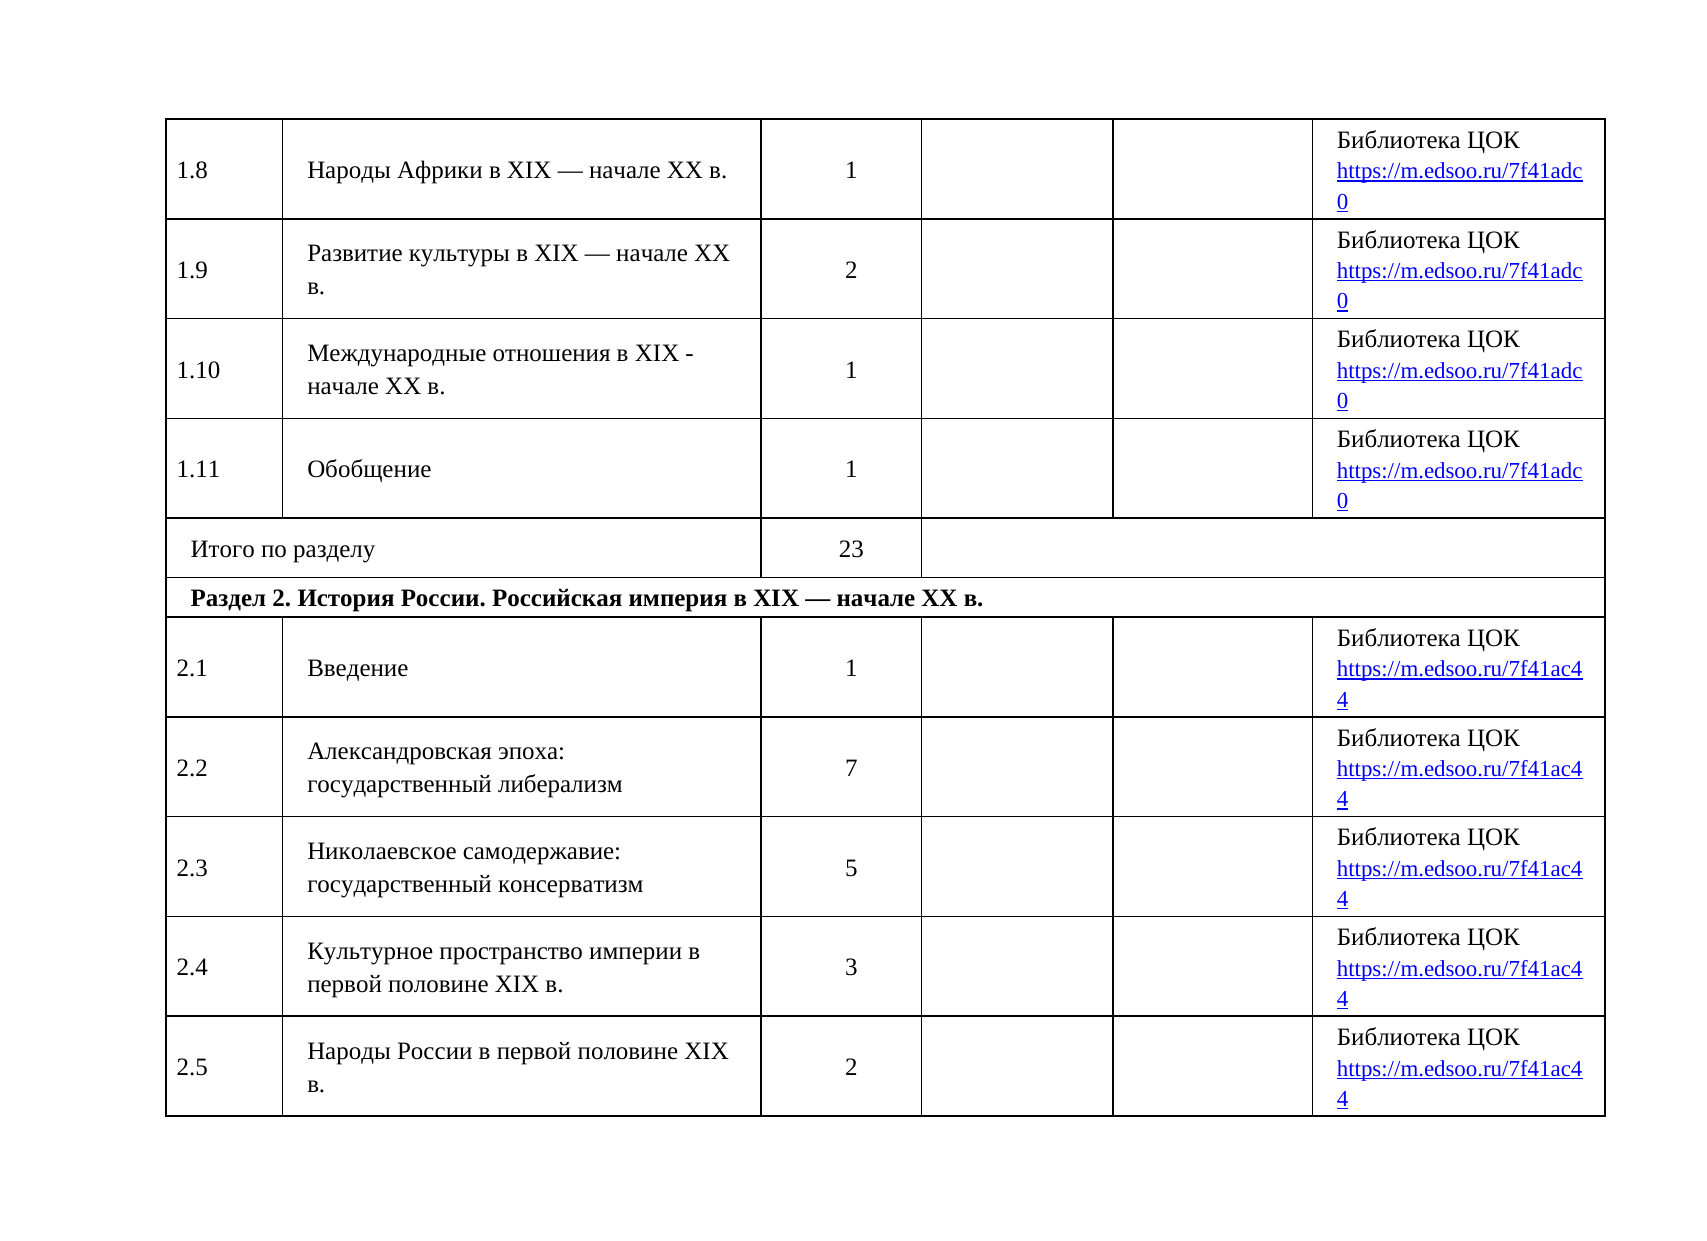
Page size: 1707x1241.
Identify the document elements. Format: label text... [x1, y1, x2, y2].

table_cell 2.5 [167, 1017, 282, 1115]
table_cell Развитие культуры в XIX — начале ХХ в. [283, 220, 760, 318]
table_cell [1114, 618, 1312, 716]
table_cell Культурное пространство империи в первой половине XIX в. [283, 917, 760, 1015]
table_cell [922, 519, 1604, 577]
table_cell [1114, 817, 1312, 916]
table_cell Раздел 2. История России. Российская империя в XIX — начале XX в. [167, 578, 1604, 616]
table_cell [1313, 917, 1604, 1015]
table_cell Библиотека ЦОК https://m.edsoo.ru/7f41ac44 [1313, 817, 1604, 916]
table_cell 2 [762, 220, 921, 318]
table_cell 1.8 [167, 120, 282, 218]
table_cell [922, 817, 1112, 916]
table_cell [1313, 1017, 1604, 1115]
table_cell Библиотека ЦОК https://m.edsoo.ru/7f41adc0 [1313, 319, 1604, 417]
table_cell 1.9 [167, 220, 282, 318]
table_cell 1 [762, 419, 921, 517]
table_cell 2.2 [167, 718, 282, 816]
table_cell Обобщение [283, 419, 760, 517]
table_cell 2.4 [167, 917, 282, 1015]
table_cell [1114, 1017, 1312, 1115]
table_cell Библиотека ЦОК https://m.edsoo.ru/7f41ac44 [1313, 618, 1604, 716]
table_cell [1114, 917, 1312, 1015]
table_cell Библиотека ЦОК https://m.edsoo.ru/7f41ac44 [1313, 718, 1604, 816]
table_cell Александровская эпоха: государственный либерализм [283, 718, 760, 816]
table_cell [922, 120, 1112, 218]
table_cell 3 [762, 917, 921, 1015]
table_cell [1114, 419, 1312, 517]
table_cell 5 [762, 817, 921, 916]
table_cell 2 [762, 1017, 921, 1115]
table_cell Итого по разделу [167, 519, 760, 577]
table_cell 23 [762, 519, 921, 577]
table_cell [1114, 319, 1312, 417]
table_cell 7 [762, 718, 921, 816]
table_cell 1 [762, 618, 921, 716]
table_cell [1114, 718, 1312, 816]
table_cell Николаевское самодержавие: государственный консерватизм [283, 817, 760, 916]
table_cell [1313, 120, 1604, 218]
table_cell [1313, 220, 1604, 318]
table_cell 2.1 [167, 618, 282, 716]
table_cell Библиотека ЦОК https://m.edsoo.ru/7f41adc0 [1313, 419, 1604, 517]
table_cell [922, 319, 1112, 417]
table_cell [1114, 220, 1312, 318]
table_cell Народы Африки в ХIХ — начале ХХ в. [283, 120, 760, 218]
table_cell 2.3 [167, 817, 282, 916]
table_cell [922, 917, 1112, 1015]
table_cell [922, 1017, 1112, 1115]
table_cell Введение [283, 618, 760, 716]
table_cell [922, 718, 1112, 816]
table_cell Народы России в первой половине XIX в. [283, 1017, 760, 1115]
table_cell 1 [762, 120, 921, 218]
table_cell [922, 220, 1112, 318]
table_cell Международные отношения в XIX - начале XX в. [283, 319, 760, 417]
table_cell [1114, 120, 1312, 218]
table_cell [922, 618, 1112, 716]
table_cell [922, 419, 1112, 517]
table_cell 1.10 [167, 319, 282, 417]
table_cell 1.11 [167, 419, 282, 517]
table_cell 1 [762, 319, 921, 417]
